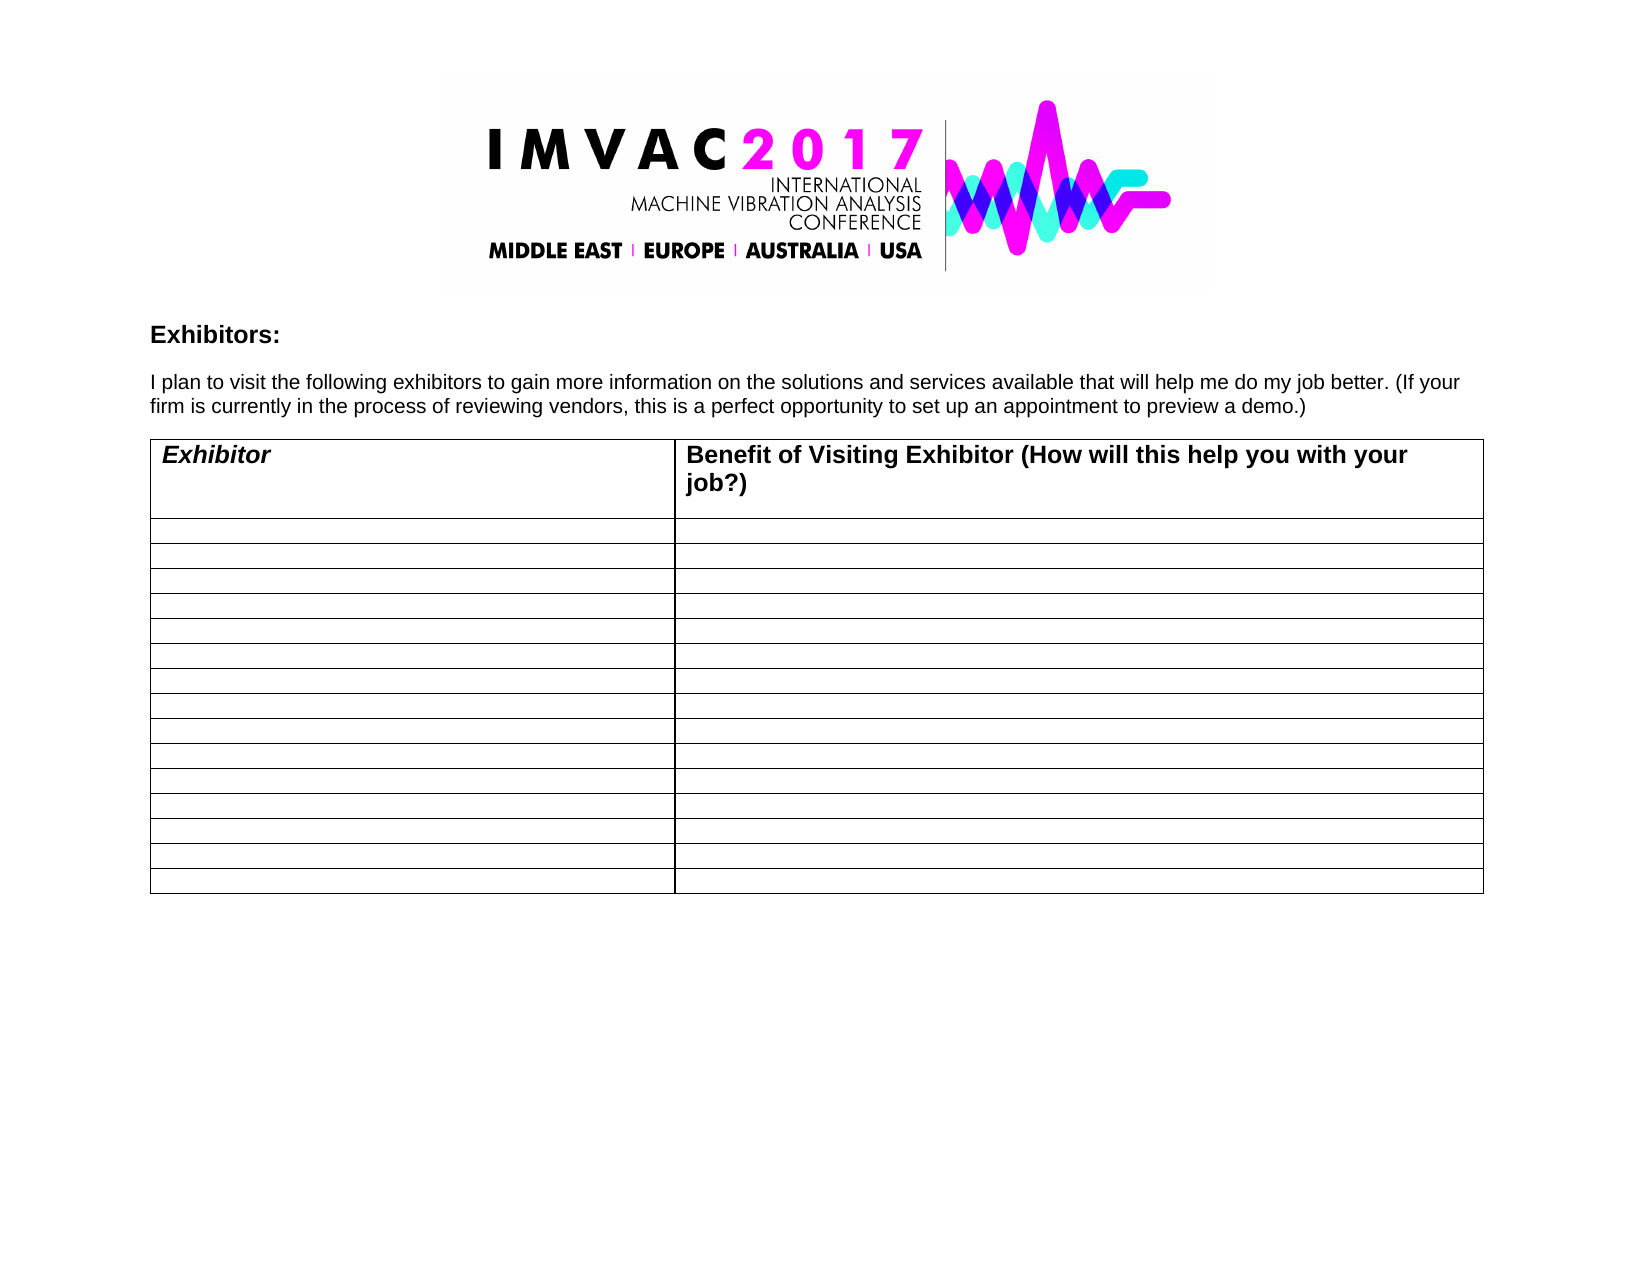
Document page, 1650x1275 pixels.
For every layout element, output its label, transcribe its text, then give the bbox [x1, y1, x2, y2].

table_cell [676, 569, 1483, 593]
table_cell [151, 769, 674, 793]
table_cell [676, 544, 1483, 568]
table_cell [676, 644, 1483, 668]
table_cell [151, 544, 674, 568]
text Exhibitors: [150, 320, 1500, 349]
table_cell [151, 844, 674, 868]
table_cell [676, 594, 1483, 618]
table_cell [151, 694, 674, 718]
table_cell [151, 669, 674, 693]
table_cell [676, 819, 1483, 843]
table_cell [151, 744, 674, 768]
table_cell [676, 669, 1483, 693]
table_cell [676, 844, 1483, 868]
table_header Exhibitor [151, 440, 674, 518]
table_header Benefit of Visiting Exhibitor (How will this help you with your job?) [676, 440, 1483, 518]
table_cell [151, 569, 674, 593]
table_cell [676, 619, 1483, 643]
table_cell [151, 869, 674, 893]
table_cell [151, 594, 674, 618]
table_cell [676, 694, 1483, 718]
table_cell [676, 869, 1483, 893]
picture [439, 75, 1211, 292]
table_cell [676, 744, 1483, 768]
table_cell [151, 519, 674, 543]
table_cell [151, 819, 674, 843]
table_cell [676, 719, 1483, 743]
table_cell [676, 519, 1483, 543]
table_cell [151, 619, 674, 643]
table_cell [151, 794, 674, 818]
table_cell [676, 769, 1483, 793]
table_cell [151, 719, 674, 743]
text I plan to visit the following exhibitors to gain more information on the solutions and services available that will help me do my job better. (If your firm is currently in the process of reviewing vendors, this is a perfect opportunity to set up an appointment to preview a demo.) [150, 370, 1500, 418]
table_cell [676, 794, 1483, 818]
table_cell [151, 644, 674, 668]
